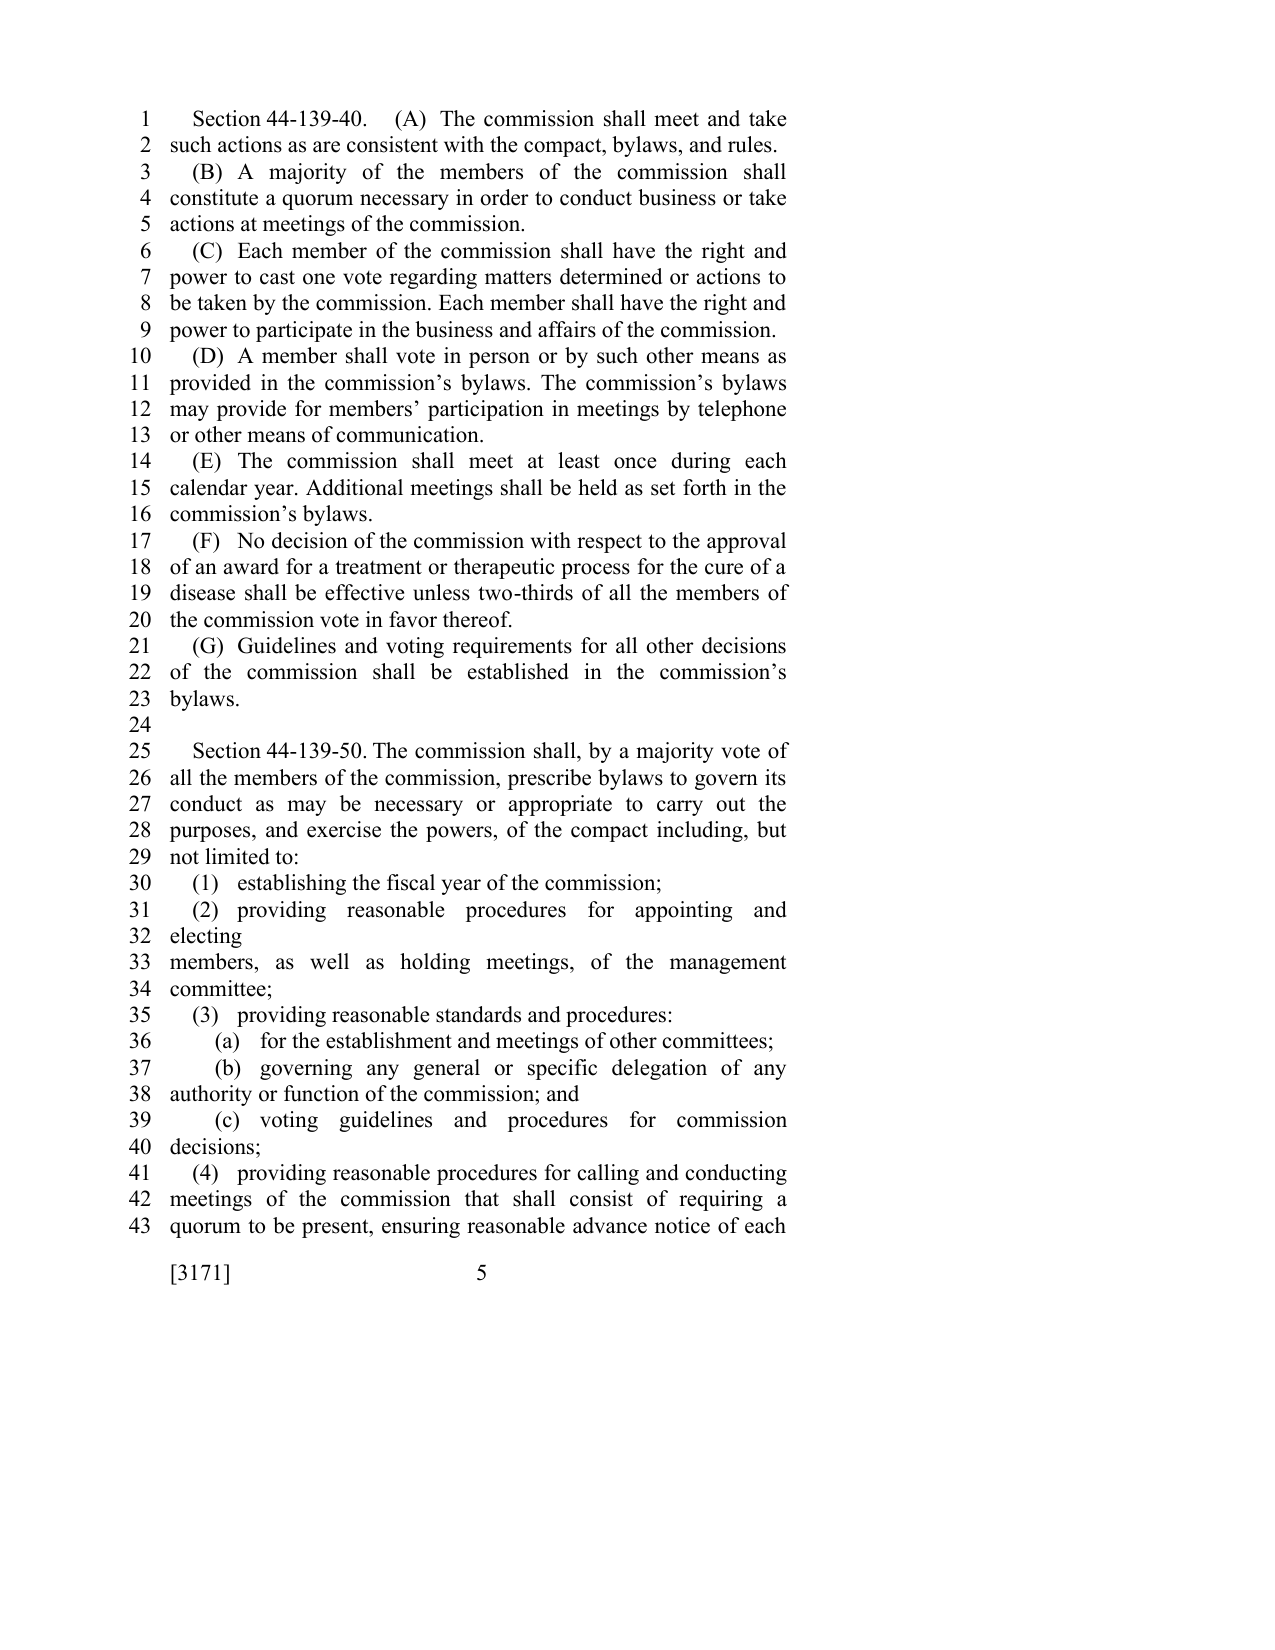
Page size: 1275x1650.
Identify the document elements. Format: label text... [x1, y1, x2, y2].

text (1) establishing the fiscal year of the commission; [169, 869, 787, 896]
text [169, 1159, 787, 1238]
text (C) Each member of the commission shall have the right and power to cast one vote regarding matters determined or actions to be taken by the commission. Each member shall have the right and power to participate in the business and affairs of the commission. [169, 237, 787, 342]
text (b) governing any general or specific delegation of any authority or function of the commission; and [169, 1054, 787, 1106]
text (2) providing reasonable procedures for appointing and electing [169, 896, 787, 948]
text Section 44-139-40. (A) The commission shall meet and take such actions as are consistent with the compact, bylaws, and rules. [169, 105, 787, 158]
text (a) for the establishment and meetings of other committees; [169, 1027, 787, 1054]
text (F) No decision of the commission with respect to the approval of an award for a treatment or therapeutic process for the cure of a disease shall be effective unless two-thirds of all the members of the commission vote in favor thereof. [169, 527, 787, 632]
text (c) voting guidelines and procedures for commission decisions; [169, 1106, 787, 1159]
text (G) Guidelines and voting requirements for all other decisions of the commission shall be established in the commission’s bylaws. [169, 632, 787, 711]
text (B) A majority of the members of the commission shall constitute a quorum necessary in order to conduct business or take actions at meetings of the commission. [169, 158, 787, 237]
text (E) The commission shall meet at least once during each calendar year. Additional meetings shall be held as set forth in the commission’s bylaws. [169, 448, 787, 527]
text members, as well as holding meetings, of the management committee; [169, 948, 787, 1001]
text (3) providing reasonable standards and procedures: [169, 1001, 787, 1027]
text Section 44-139-50. The commission shall, by a majority vote of all the members of the commission, prescribe bylaws to govern its conduct as may be necessary or appropriate to carry out the purposes, and exercise the powers, of the compact including, but not limited to: [169, 737, 787, 869]
text (D) A member shall vote in person or by such other means as provided in the commission’s bylaws. The commission’s bylaws may provide for members’ participation in meetings by telephone or other means of communication. [169, 342, 787, 448]
